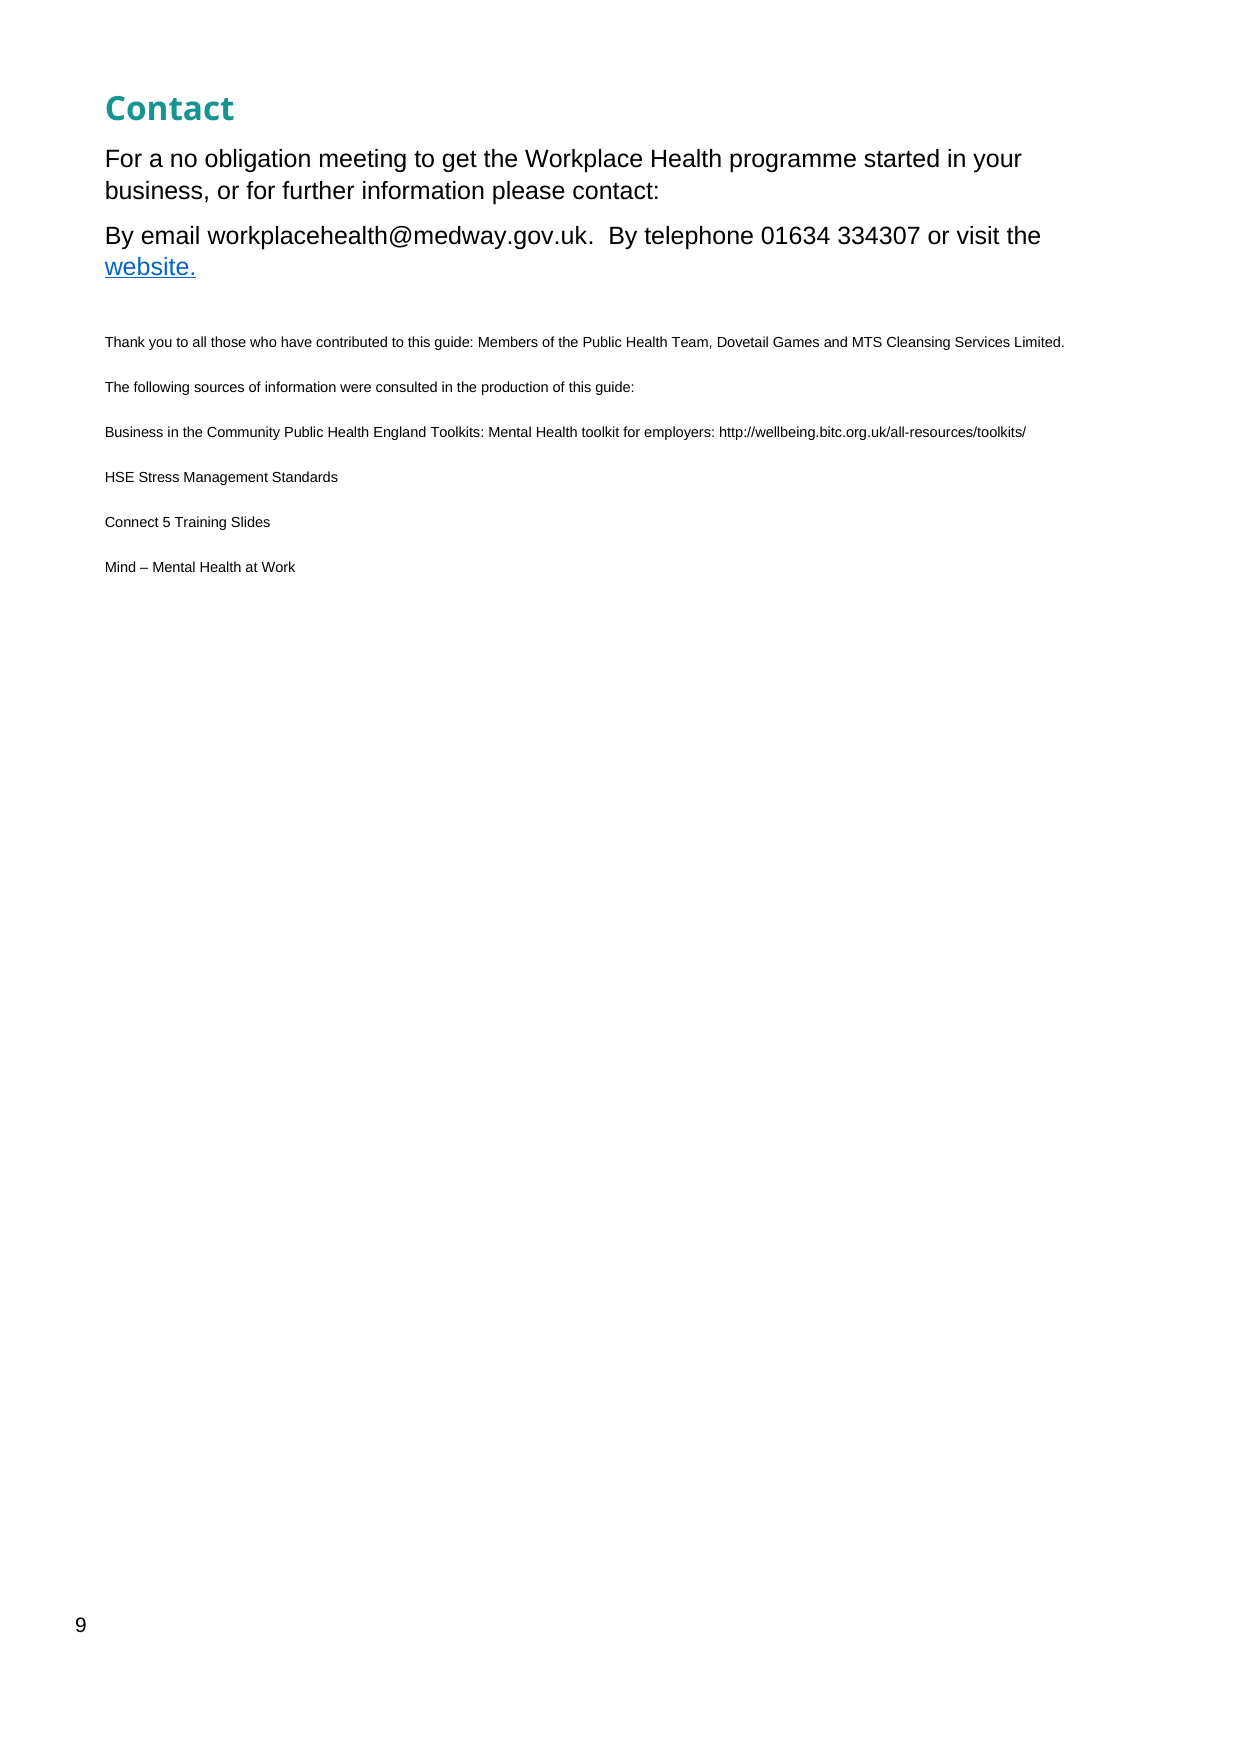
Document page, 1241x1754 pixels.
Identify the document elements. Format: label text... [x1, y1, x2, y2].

text By email workplacehealth@medway.gov.uk. By telephone 01634 334307 or visit the website. [104, 221, 1126, 281]
subtitle Contact [104, 85, 1165, 131]
text Mind – Mental Health at Work [104, 559, 1126, 588]
text The following sources of information were consulted in the production of this guide: [104, 379, 1126, 408]
text HSE Stress Management Standards [104, 469, 1126, 498]
text Business in the Community Public Health England Toolkits: Mental Health toolkit for employers: http://wellbeing.bitc.org.uk/all-resources/toolkits/ [104, 424, 1126, 453]
text Thank you to all those who have contributed to this guide: Members of the Public Health Team, Dovetail Games and MTS Cleansing Services Limited. [104, 334, 1126, 363]
text Connect 5 Training Slides [104, 514, 1126, 543]
text For a no obligation meeting to get the Workplace Health programme started in your business, or for further information please contact: [104, 144, 1126, 204]
